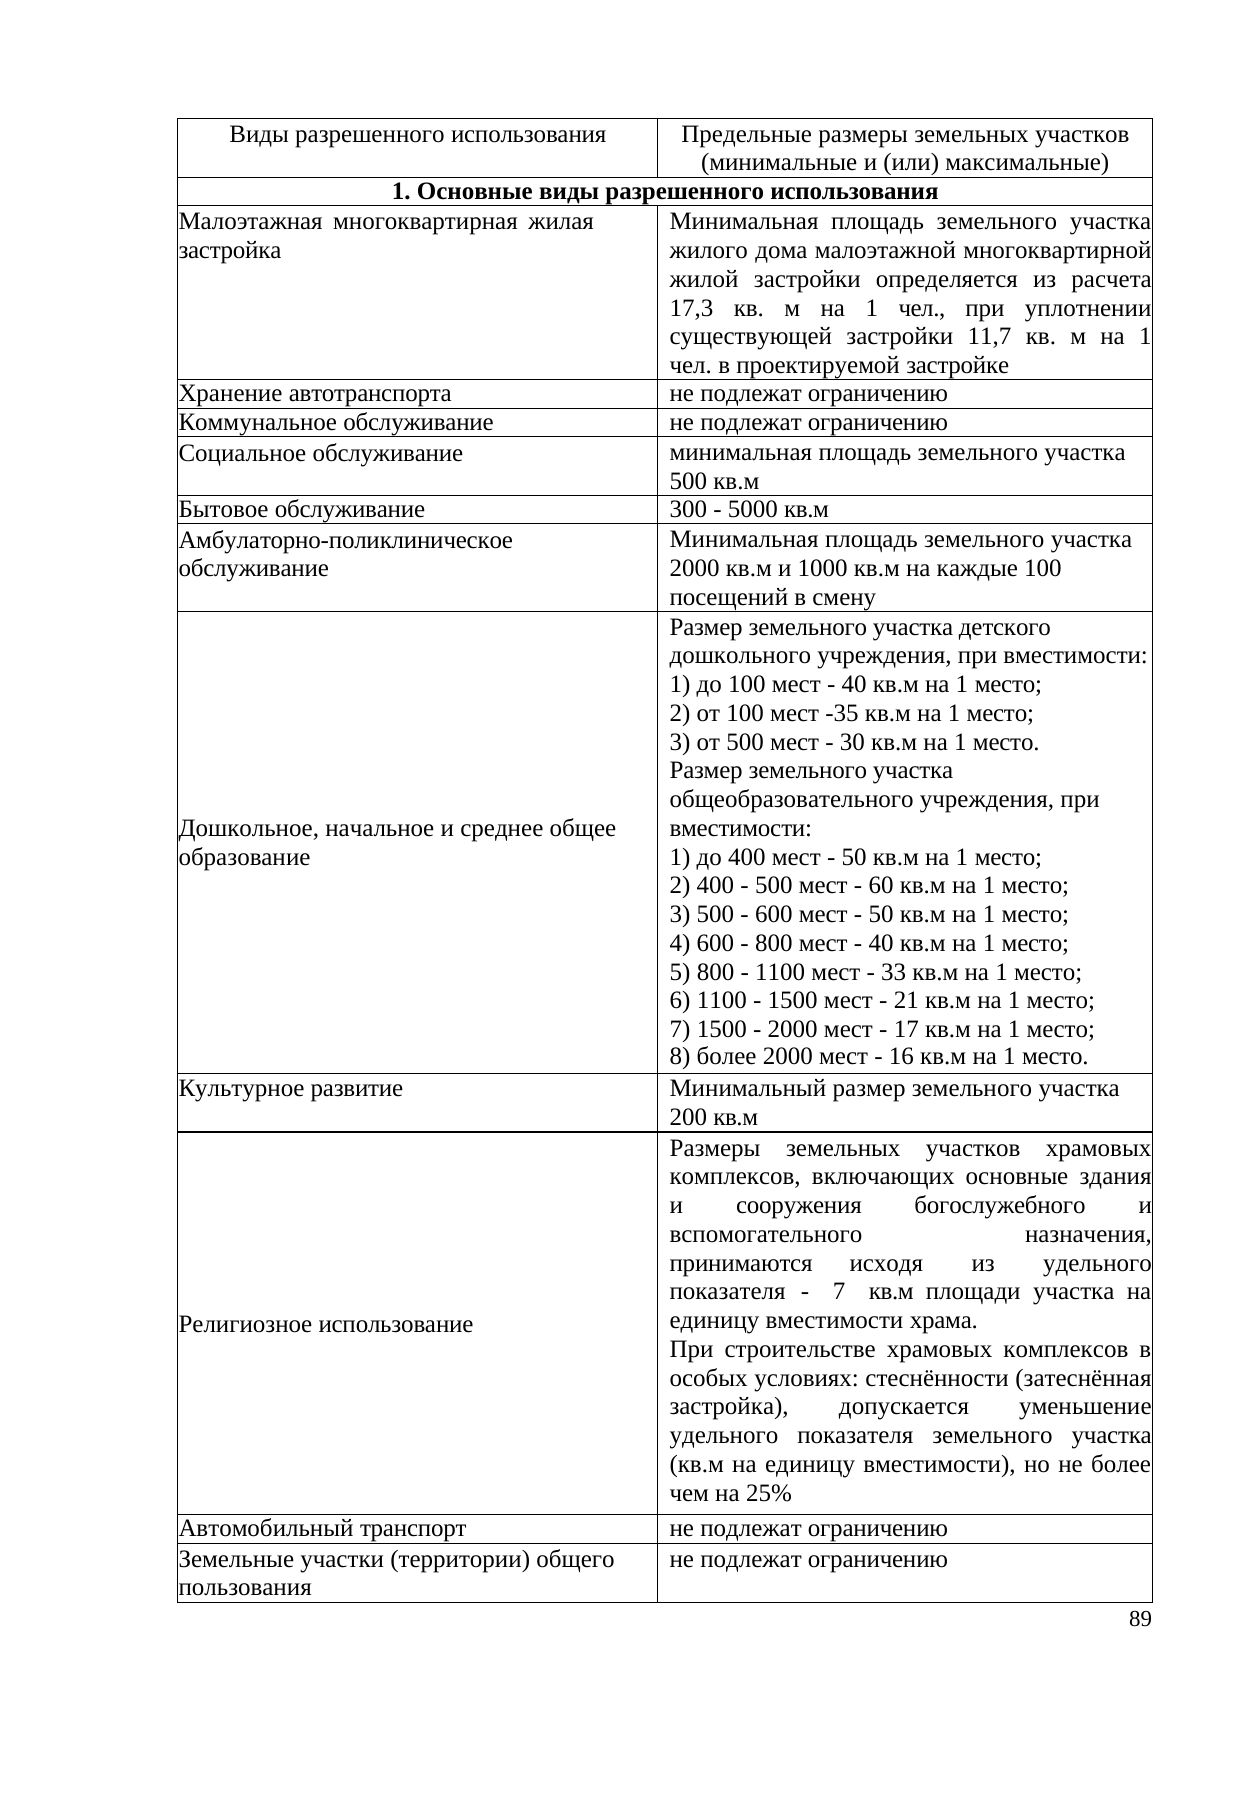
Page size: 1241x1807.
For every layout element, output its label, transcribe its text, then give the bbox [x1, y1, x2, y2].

table_cell Автомобильный транспорт [178, 1515, 657, 1543]
table_cell Бытовое обслуживание [178, 496, 657, 523]
table_cell 300 - 5000 кв.м [658, 496, 1152, 523]
table_cell Размер земельного участка детского дошкольного учреждения, при вместимости: до 100 мест - 40 кв.м на 1 место; от 100 мест -35 кв.м на 1 место; от 500 мест - 30 кв.м на 1 место. Размер земельного участка общеобразовательного учреждения, при вместимости: до 400 мест - 50 кв.м на 1 место; 400 - 500 мест - 60 кв.м на 1 место; 500 - 600 мест - 50 кв.м на 1 место; 600 - 800 мест - 40 кв.м на 1 место; 800 - 1100 мест - 33 кв.м на 1 место; 1100 - 1500 мест - 21 кв.м на 1 место; 1500 - 2000 мест - 17 кв.м на 1 место; 8) более 2000 мест - 16 кв.м на 1 место. [658, 612, 1152, 1073]
table_header Виды разрешенного использования [178, 119, 657, 177]
table_cell Земельные участки (территории) общего пользования [178, 1544, 657, 1602]
table_cell Хранение автотранспорта [178, 380, 657, 408]
table_cell Минимальная площадь земельного участка 2000 кв.м и 1000 кв.м на каждые 100 посещений в смену [658, 524, 1152, 611]
table_cell не подлежат ограничению [658, 409, 1152, 436]
table_cell не подлежат ограничению [658, 1544, 1152, 1602]
table_header Предельные размеры земельных участков (минимальные и (или) максимальные) [658, 119, 1152, 177]
table_cell Религиозное использование [178, 1133, 657, 1514]
table_cell Дошкольное, начальное и среднее общее образование [178, 612, 657, 1073]
table_cell Малоэтажная многоквартирная жилая застройка [178, 206, 657, 379]
table_cell Социальное обслуживание [178, 437, 657, 495]
table_cell Размеры земельных участков храмовых комплексов, включающих основные здания и сооружения богослужебного и вспомогательного назначения, принимаются исходя из удельного показателя - 7 кв.м площади участка на единицу вместимости храма. При строительстве храмовых комплексов в особых условиях: стеснённости (затеснённая застройка), допускается уменьшение удельного показателя земельного участка (кв.м на единицу вместимости), но не более чем на 25% [658, 1133, 1152, 1514]
table_cell Минимальная площадь земельного участка жилого дома малоэтажной многоквартирной жилой застройки определяется из расчета 17,3 кв. м на 1 чел., при уплотнении существующей застройки 11,7 кв. м на 1 чел. в проектируемой застройке [658, 206, 1152, 379]
table_cell Культурное развитие [178, 1074, 657, 1131]
table_cell минимальная площадь земельного участка 500 кв.м [658, 437, 1152, 495]
table_cell 1. Основные виды разрешенного использования [178, 178, 1152, 205]
table_cell не подлежат ограничению [658, 1515, 1152, 1543]
table_cell Амбулаторно-поликлиническое обслуживание [178, 524, 657, 611]
table_cell Минимальный размер земельного участка 200 кв.м [658, 1074, 1152, 1131]
table_cell Коммунальное обслуживание [178, 409, 657, 436]
table_cell не подлежат ограничению [658, 380, 1152, 408]
